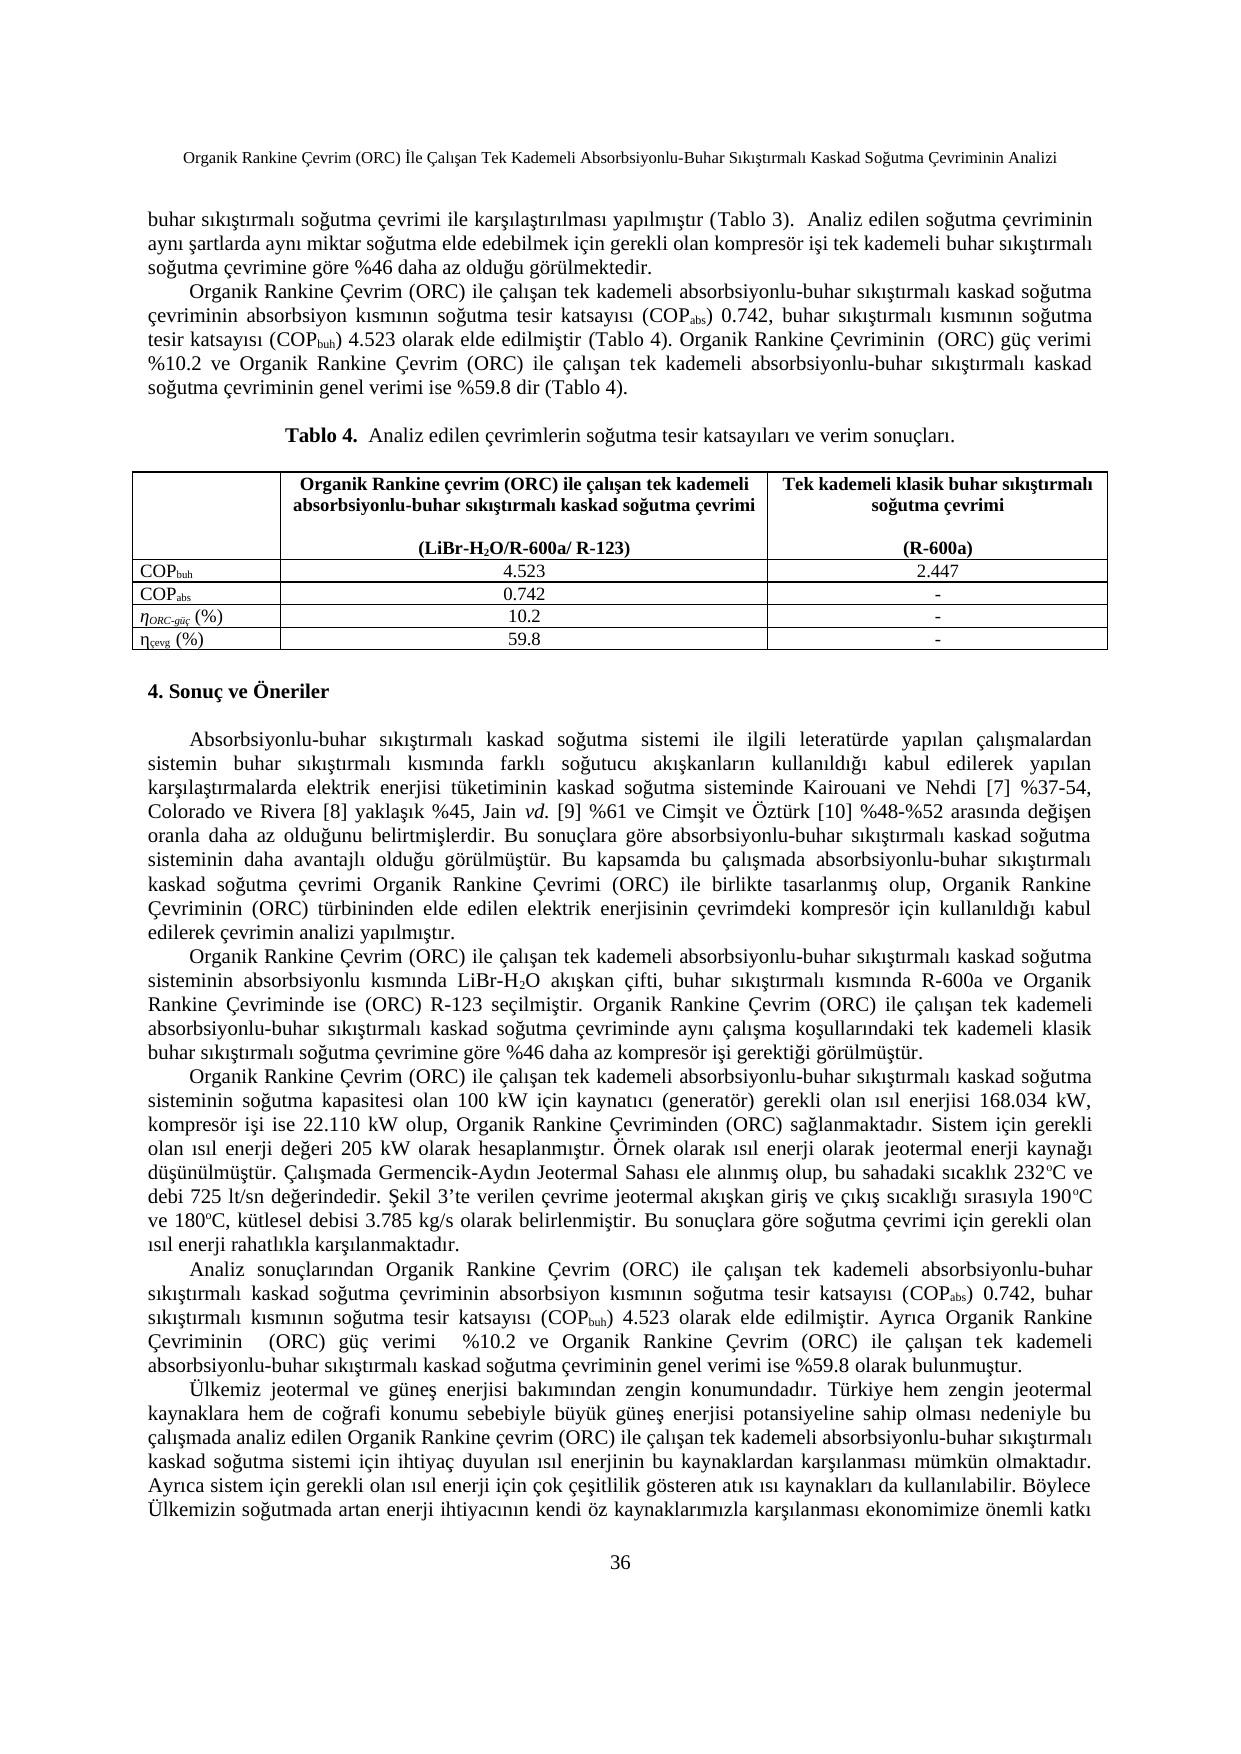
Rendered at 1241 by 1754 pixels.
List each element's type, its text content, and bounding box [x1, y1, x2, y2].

table_cell - [768, 583, 1107, 604]
table_header Organik Rankine çevrim (ORC) ile çalışan tek kademeli absorbsiyonlu-buhar sıkıştırmalı kaskad soğutma çevrimi (LiBr-H2O/R-600a/ R-123) [281, 473, 767, 559]
text Organik Rankine Çevrim (ORC) ile çalışan tek kademeli absorbsiyonlu-buhar sıkıştırmalı kaskad soğutma sisteminin soğutma kapasitesi olan 100 kW için kaynatıcı (generatör) gerekli olan ısıl enerjisi 168.034 kW, kompresör işi ise 22.110 kW olup, Organik Rankine Çevriminden (ORC) sağlanmaktadır. Sistem için gerekli olan ısıl enerji değeri 205 kW olarak hesaplanmıştır. Örnek olarak ısıl enerji olarak jeotermal enerji kaynağı düşünülmüştür. Çalışmada Germencik-Aydın Jeotermal Sahası ele alınmış olup, bu sahadaki sıcaklık 232oC ve debi 725 lt/sn değerindedir. Şekil 3’te verilen çevrime jeotermal akışkan giriş ve çıkış sıcaklığı sırasıyla 190oC ve 180oC, kütlesel debisi 3.785 kg/s olarak belirlenmiştir. Bu sonuçlara göre soğutma çevrimi için gerekli olan ısıl enerji rahatlıkla karşılanmaktadır. [148, 1064, 1092, 1256]
text Tablo 4. Analiz edilen çevrimlerin soğutma tesir katsayıları ve verim sonuçları. [148, 423, 1092, 447]
table_cell - [768, 605, 1107, 627]
text Analiz sonuçlarından Organik Rankine Çevrim (ORC) ile çalışan tek kademeli absorbsiyonlu-buhar sıkıştırmalı kaskad soğutma çevriminin absorbsiyon kısmının soğutma tesir katsayısı (COPabs) 0.742, buhar sıkıştırmalı kısmının soğutma tesir katsayısı (COPbuh) 4.523 olarak elde edilmiştir. Ayrıca Organik Rankine Çevriminin (ORC) güç verimi %10.2 ve Organik Rankine Çevrim (ORC) ile çalışan tek kademeli absorbsiyonlu-buhar sıkıştırmalı kaskad soğutma çevriminin genel verimi ise %59.8 olarak bulunmuştur. [148, 1256, 1092, 1377]
table_header [133, 473, 280, 559]
text Organik Rankine Çevrim (ORC) ile çalışan tek kademeli absorbsiyonlu-buhar sıkıştırmalı kaskad soğutma çevriminin absorbsiyon kısmının soğutma tesir katsayısı (COPabs) 0.742, buhar sıkıştırmalı kısmının soğutma tesir katsayısı (COPbuh) 4.523 olarak elde edilmiştir (Tablo 4). Organik Rankine Çevriminin (ORC) güç verimi %10.2 ve Organik Rankine Çevrim (ORC) ile çalışan tek kademeli absorbsiyonlu-buhar sıkıştırmalı kaskad soğutma çevriminin genel verimi ise %59.8 dir (Tablo 4). [148, 279, 1092, 399]
table_cell COPbuh [133, 560, 280, 581]
table_cell 2.447 [768, 560, 1107, 581]
text Organik Rankine Çevrim (ORC) ile çalışan tek kademeli absorbsiyonlu-buhar sıkıştırmalı kaskad soğutma sisteminin absorbsiyonlu kısmında LiBr-H2O akışkan çifti, buhar sıkıştırmalı kısmında R-600a ve Organik Rankine Çevriminde ise (ORC) R-123 seçilmiştir. Organik Rankine Çevrim (ORC) ile çalışan tek kademeli absorbsiyonlu-buhar sıkıştırmalı kaskad soğutma çevriminde aynı çalışma koşullarındaki tek kademeli klasik buhar sıkıştırmalı soğutma çevrimine göre %46 daha az kompresör işi gerektiği görülmüştür. [148, 944, 1092, 1064]
table_cell - [768, 628, 1107, 649]
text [148, 207, 1092, 279]
text 4. Sonuç ve Öneriler [148, 679, 1092, 703]
table_header Tek kademeli klasik buhar sıkıştırmalı soğutma çevrimi (R-600a) [768, 473, 1107, 559]
table_cell 59.8 [281, 628, 767, 649]
table_cell 4.523 [281, 560, 767, 581]
table_cell 10.2 [281, 605, 767, 627]
table_cell 0.742 [281, 583, 767, 604]
table_cell ηORC-güç (%) [133, 605, 280, 627]
table_cell COPabs [133, 583, 280, 604]
text Absorbsiyonlu-buhar sıkıştırmalı kaskad soğutma sistemi ile ilgili leteratürde yapılan çalışmalardan sistemin buhar sıkıştırmalı kısmında farklı soğutucu akışkanların kullanıldığı kabul edilerek yapılan karşılaştırmalarda elektrik enerjisi tüketiminin kaskad soğutma sisteminde Kairouani ve Nehdi [7] %37-54, Colorado ve Rivera [8] yaklaşık %45, Jain vd. [9] %61 ve Cimşit ve Öztürk [10] %48-%52 arasında değişen oranla daha az olduğunu belirtmişlerdir. Bu sonuçlara göre absorbsiyonlu-buhar sıkıştırmalı kaskad soğutma sisteminin daha avantajlı olduğu görülmüştür. Bu kapsamda bu çalışmada absorbsiyonlu-buhar sıkıştırmalı kaskad soğutma çevrimi Organik Rankine Çevrimi (ORC) ile birlikte tasarlanmış olup, Organik Rankine Çevriminin (ORC) türbininden elde edilen elektrik enerjisinin çevrimdeki kompresör için kullanıldığı kabul edilerek çevrimin analizi yapılmıştır. [148, 727, 1092, 944]
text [148, 1377, 1092, 1521]
table_cell ηçevg (%) [133, 628, 280, 649]
